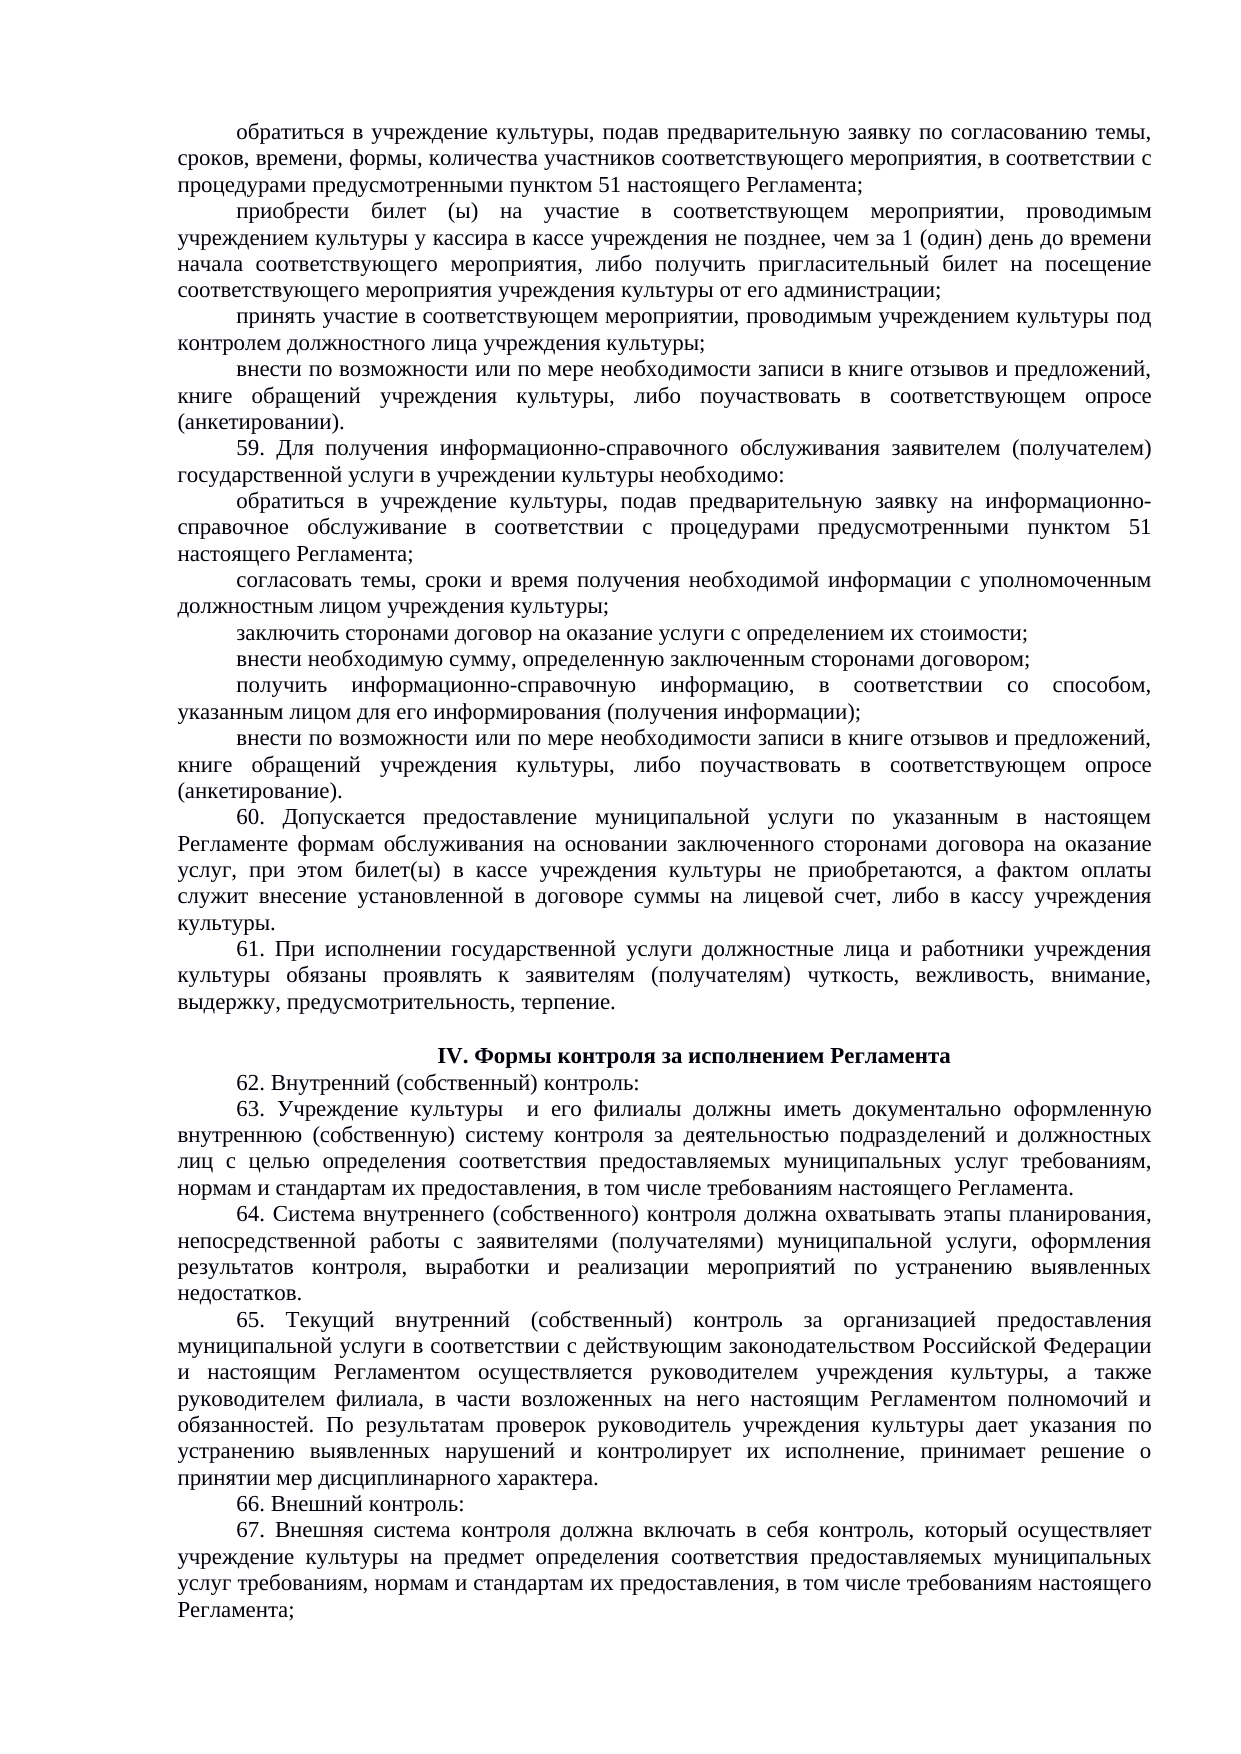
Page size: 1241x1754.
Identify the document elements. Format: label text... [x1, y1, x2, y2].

text обратиться в учреждение культуры, подав предварительную заявку на информационно-справочное обслуживание в соответствии с процедурами предусмотренными пунктом 51 настоящего Регламента; [177, 487, 1152, 566]
text IV. Формы контроля за исполнением Регламента [177, 1042, 1152, 1068]
text 61. При исполнении государственной услуги должностные лица и работники учреждения культуры обязаны проявлять к заявителям (получателям) чуткость, вежливость, внимание, выдержку, предусмотрительность, терпение. [177, 935, 1152, 1014]
text согласовать темы, сроки и время получения необходимой информации с уполномоченным должностным лицом учреждения культуры; [177, 566, 1152, 619]
text заключить сторонами договор на оказание услуги с определением их стоимости; [177, 619, 1152, 645]
text 59. Для получения информационно-справочного обслуживания заявителем (получателем) государственной услуги в учреждении культуры необходимо: [177, 434, 1152, 487]
text 62. Внутренний (собственный) контроль: [177, 1068, 1152, 1095]
text принять участие в соответствующем мероприятии, проводимым учреждением культуры под контролем должностного лица учреждения культуры; [177, 303, 1152, 355]
text 63. Учреждение культуры и его филиалы должны иметь документально оформленную внутреннюю (собственную) систему контроля за деятельностью подразделений и должностных лиц с целью определения соответствия предоставляемых муниципальных услуг требованиям, нормам и стандартам их предоставления, в том числе требованиям настоящего Регламента. [177, 1095, 1152, 1200]
text 67. Внешняя система контроля должна включать в себя контроль, который осуществляет учреждение культуры на предмет определения соответствия предоставляемых муниципальных услуг требованиям, нормам и стандартам их предоставления, в том числе требованиям настоящего Регламента; [177, 1517, 1152, 1622]
text внести по возможности или по мере необходимости записи в книге отзывов и предложений, книге обращений учреждения культуры, либо поучаствовать в соответствующем опросе (анкетирование). [177, 724, 1152, 803]
text 64. Система внутреннего (собственного) контроля должна охватывать этапы планирования, непосредственной работы с заявителями (получателями) муниципальной услуги, оформления результатов контроля, выработки и реализации мероприятий по устранению выявленных недостатков. [177, 1200, 1152, 1306]
text получить информационно-справочную информацию, в соответствии со способом, указанным лицом для его информирования (получения информации); [177, 672, 1152, 724]
text внести необходимую сумму, определенную заключенным сторонами договором; [177, 645, 1152, 672]
text 65. Текущий внутренний (собственный) контроль за организацией предоставления муниципальной услуги в соответствии с действующим законодательством Российской Федерации и настоящим Регламентом осуществляется руководителем учреждения культуры, а также руководителем филиала, в части возложенных на него настоящим Регламентом полномочий и обязанностей. По результатам проверок руководитель учреждения культуры дает указания по устранению выявленных нарушений и контролирует их исполнение, принимает решение о принятии мер дисциплинарного характера. [177, 1306, 1152, 1490]
text обратиться в учреждение культуры, подав предварительную заявку по согласованию темы, сроков, времени, формы, количества участников соответствующего мероприятия, в соответствии с процедурами предусмотренными пунктом 51 настоящего Регламента; [177, 118, 1152, 197]
text приобрести билет (ы) на участие в соответствующем мероприятии, проводимым учреждением культуры у кассира в кассе учреждения не позднее, чем за 1 (один) день до времени начала соответствующего мероприятия, либо получить пригласительный билет на посещение соответствующего мероприятия учреждения культуры от его администрации; [177, 197, 1152, 303]
text 60. Допускается предоставление муниципальной услуги по указанным в настоящем Регламенте формам обслуживания на основании заключенного сторонами договора на оказание услуг, при этом билет(ы) в кассе учреждения культуры не приобретаются, а фактом оплаты служит внесение установленной в договоре суммы на лицевой счет, либо в кассу учреждения культуры. [177, 803, 1152, 935]
text 66. Внешний контроль: [177, 1490, 1152, 1517]
